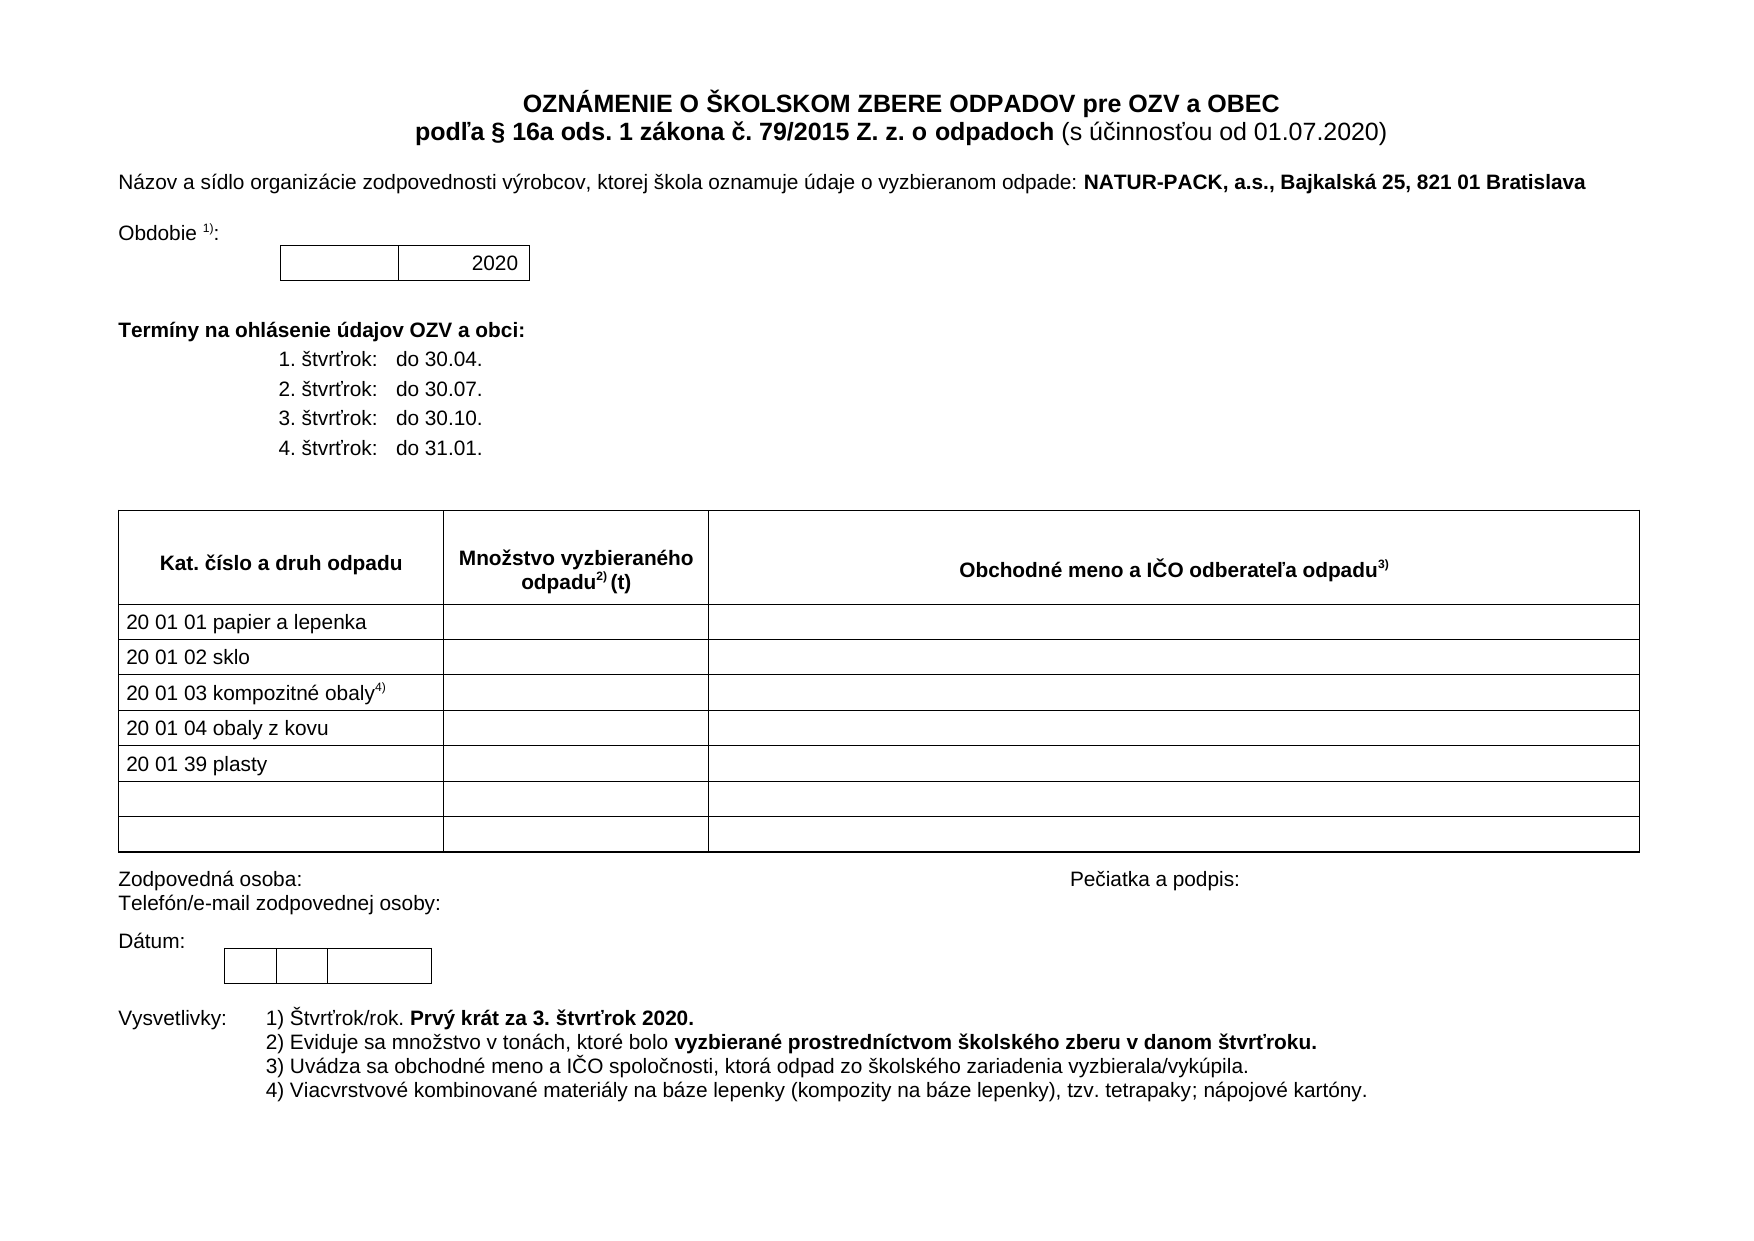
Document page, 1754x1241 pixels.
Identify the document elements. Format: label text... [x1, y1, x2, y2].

text Termíny na ohlásenie údajov OZV a obci: [118, 318, 1636, 342]
table_cell 20 01 01 papier a lepenka [119, 605, 443, 639]
table_cell [444, 675, 708, 710]
table_header 1. štvrťrok: [271, 347, 388, 377]
table_cell [709, 746, 1639, 781]
table_cell [444, 640, 708, 674]
table_cell do 30.07. [389, 377, 521, 406]
table_cell do 31.01. [389, 436, 521, 465]
table_cell [119, 782, 443, 816]
text Vysvetlivky: 1) Štvrťrok/rok. Prvý krát za 3. štvrťrok 2020. [118, 1006, 1636, 1030]
text Zodpovedná osoba: Pečiatka a podpis: [118, 867, 1636, 891]
table_cell [709, 605, 1639, 639]
text Dátum: [118, 929, 1636, 953]
table_cell [444, 746, 708, 781]
table_cell 2. štvrťrok: [271, 377, 388, 406]
table_header [328, 949, 431, 983]
text podľa § 16a ods. 1 zákona č. 79/2015 Z. z. o odpadoch (s účinnosťou od 01.07.2020) [118, 117, 1636, 146]
table_cell [709, 817, 1639, 851]
text Názov a sídlo organizácie zodpovednosti výrobcov, ktorej škola oznamuje údaje o vyzbieranom odpade: NATUR-PACK, a.s., Bajkalská 25, 821 01 Bratislava [118, 170, 1636, 194]
text 2) Eviduje sa množstvo v tonách, ktoré bolo vyzbierané prostredníctvom školského zberu v danom štvrťroku. [118, 1030, 1636, 1054]
table_cell [444, 817, 708, 851]
table_cell [119, 817, 443, 851]
table_header 2020 [399, 246, 529, 280]
table_cell 20 01 39 plasty [119, 746, 443, 781]
text 3) Uvádza sa obchodné meno a IČO spoločnosti, ktorá odpad zo školského zariadenia vyzbierala/vykúpila. [118, 1054, 1636, 1078]
table_cell [709, 675, 1639, 710]
table_cell 20 01 02 sklo [119, 640, 443, 674]
text Obdobie 1): [118, 221, 1636, 245]
table_cell [444, 782, 708, 816]
table_cell [444, 605, 708, 639]
text OZNÁMENIE O ŠKOLSKOM ZBERE ODPADOV pre OZV a OBEC [118, 89, 1636, 117]
table_header Množstvo vyzbieraného odpadu2) (t) [444, 511, 708, 603]
table_cell 4. štvrťrok: [271, 436, 388, 465]
table_header do 30.04. [389, 347, 521, 377]
table_cell [709, 640, 1639, 674]
table_cell 3. štvrťrok: [271, 406, 388, 436]
table_cell 20 01 04 obaly z kovu [119, 711, 443, 745]
table_cell [709, 711, 1639, 745]
text 4) Viacvrstvové kombinované materiály na báze lepenky (kompozity na báze lepenky), tzv. tetrapaky; nápojové kartóny. [118, 1078, 1636, 1102]
table_header Obchodné meno a IČO odberateľa odpadu3) [709, 511, 1639, 603]
table_header [277, 949, 327, 983]
table_header [281, 246, 398, 280]
table_cell [709, 782, 1639, 816]
text Telefón/e-mail zodpovednej osoby: [118, 891, 1636, 915]
table_cell do 30.10. [389, 406, 521, 436]
table_header Kat. číslo a druh odpadu [119, 511, 443, 603]
table_cell 20 01 03 kompozitné obaly4) [119, 675, 443, 710]
table_header [225, 949, 276, 983]
table_cell [444, 711, 708, 745]
